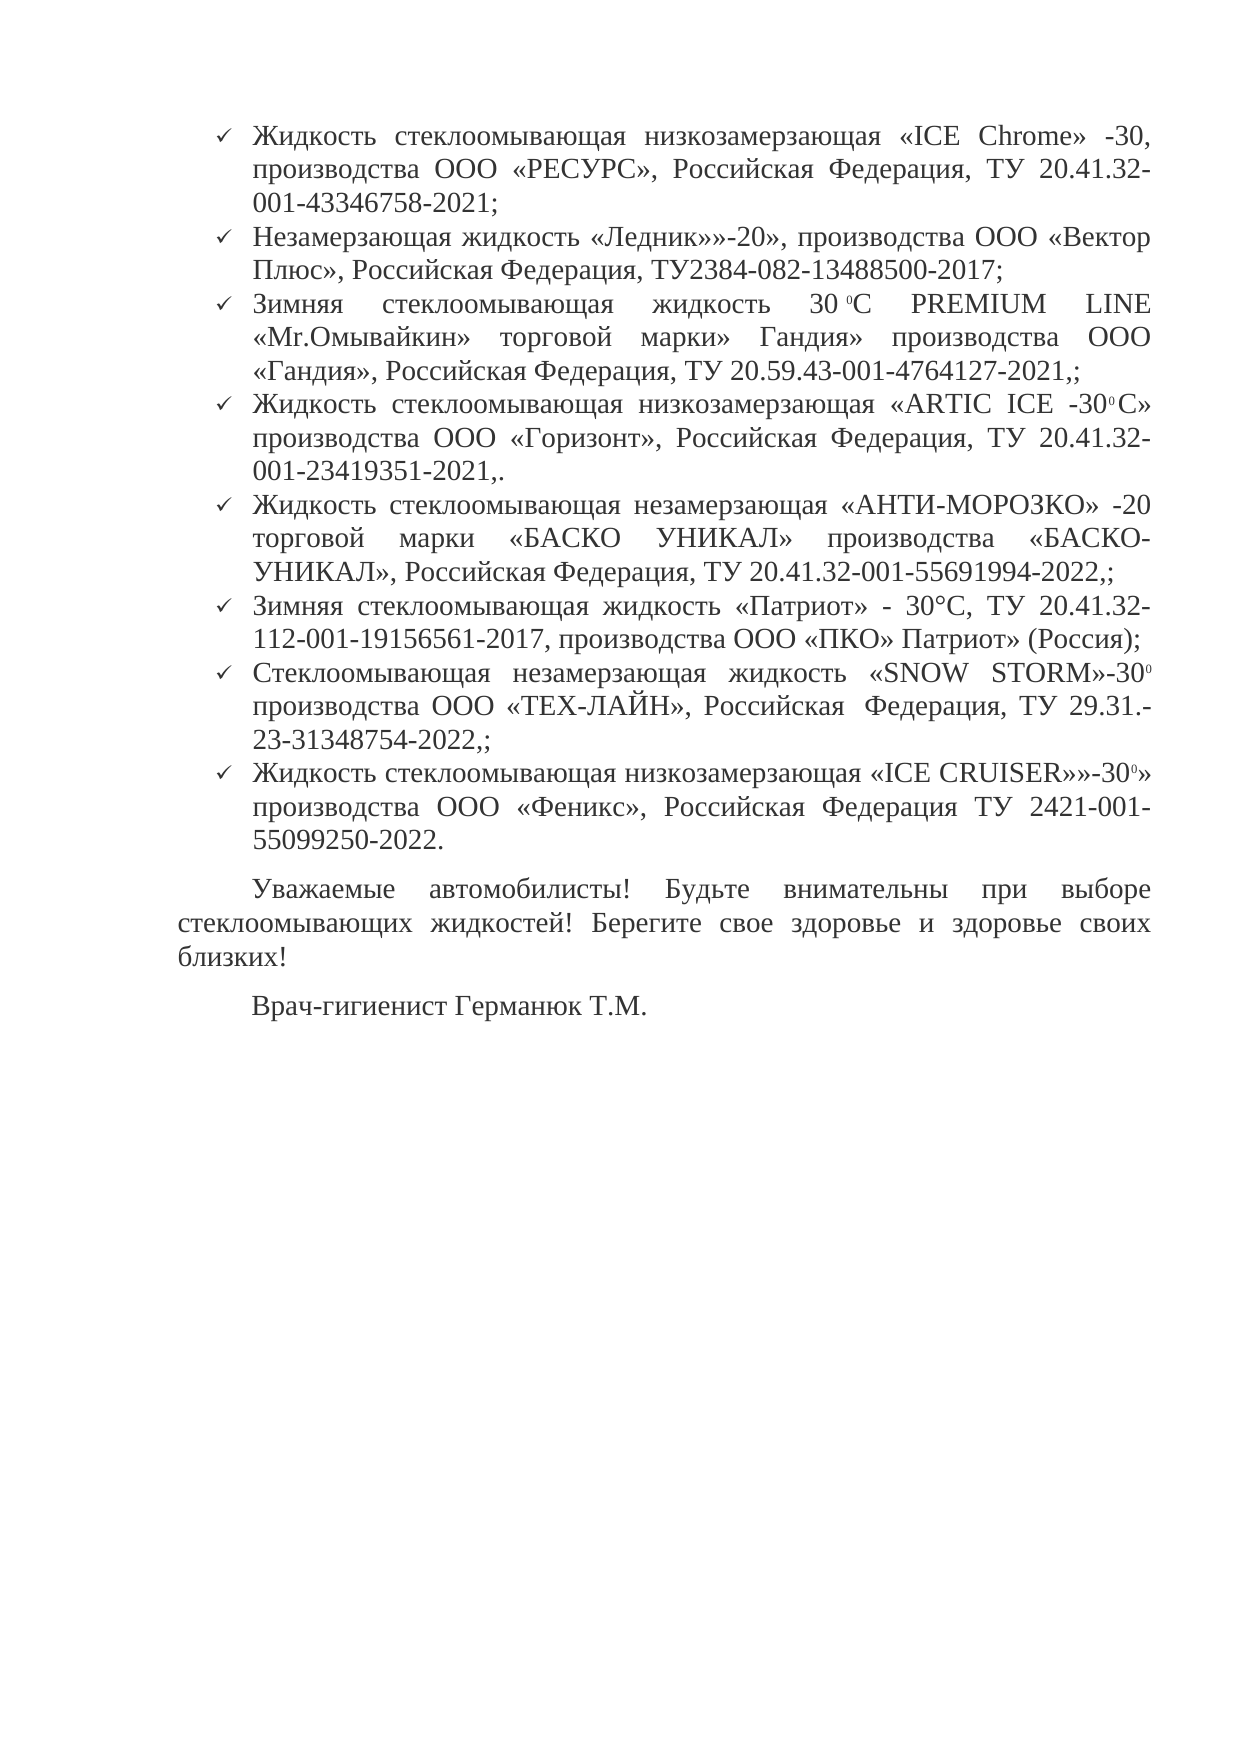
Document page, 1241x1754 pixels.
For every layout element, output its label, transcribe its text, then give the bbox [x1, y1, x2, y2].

list Жидкость стеклоомывающая низкозамерзающая «ICE CRUISER»»-300» производства ООО «Феникс», Российская Федерация ТУ 2421-001-55099250-2022. [215, 755, 1152, 856]
list Жидкость стеклоомывающая низкозамерзающая «ICE Chrome» -30, производства ООО «РЕСУРС», Российская Федерация, ТУ 20.41.32-001-43346758-2021; [215, 118, 1152, 219]
text Врач-гигиенист Германюк Т.М. [177, 988, 1152, 1021]
list Жидкость стеклоомывающая низкозамерзающая «АRTIC ICE -300 C» производства ООО «Горизонт», Российская Федерация, ТУ 20.41.32-001-23419351-2021,. [215, 386, 1152, 487]
list Незамерзающая жидкость «Ледник»»-20», производства ООО «Вектор Плюс», Российская Федерация, ТУ2384-082-13488500-2017; [215, 219, 1152, 286]
list Жидкость стеклоомывающая незамерзающая «АНТИ-МОРОЗКО» -20 торговой марки «БАСКО УНИКАЛ» производства «БАСКО-УНИКАЛ», Российская Федерация, ТУ 20.41.32-001-55691994-2022,; [215, 487, 1152, 588]
text Уважаемые автомобилисты! Будьте внимательны при выборе стеклоомывающих жидкостей! Берегите свое здоровье и здоровье своих близких! [177, 872, 1152, 972]
list Зимняя стеклоомывающая жидкость 30 0С PREMIUM LINE «Мr.Омывайкин» торговой марки» Гандия» производства ООО «Гандия», Российская Федерация, ТУ 20.59.43-001-4764127-2021,; [215, 286, 1152, 386]
list Зимняя стеклоомывающая жидкость «Патриот» - 30°С, ТУ 20.41.32-112-001-19156561-2017, производства ООО «ПКО» Патриот» (Россия); [215, 588, 1152, 655]
list Стеклоомывающая незамерзающая жидкость «SNOW STORM»-300 производства ООО «ТЕХ-ЛАЙН», Российская Федерация, ТУ 29.31.-23-31348754-2022,; [215, 655, 1152, 755]
